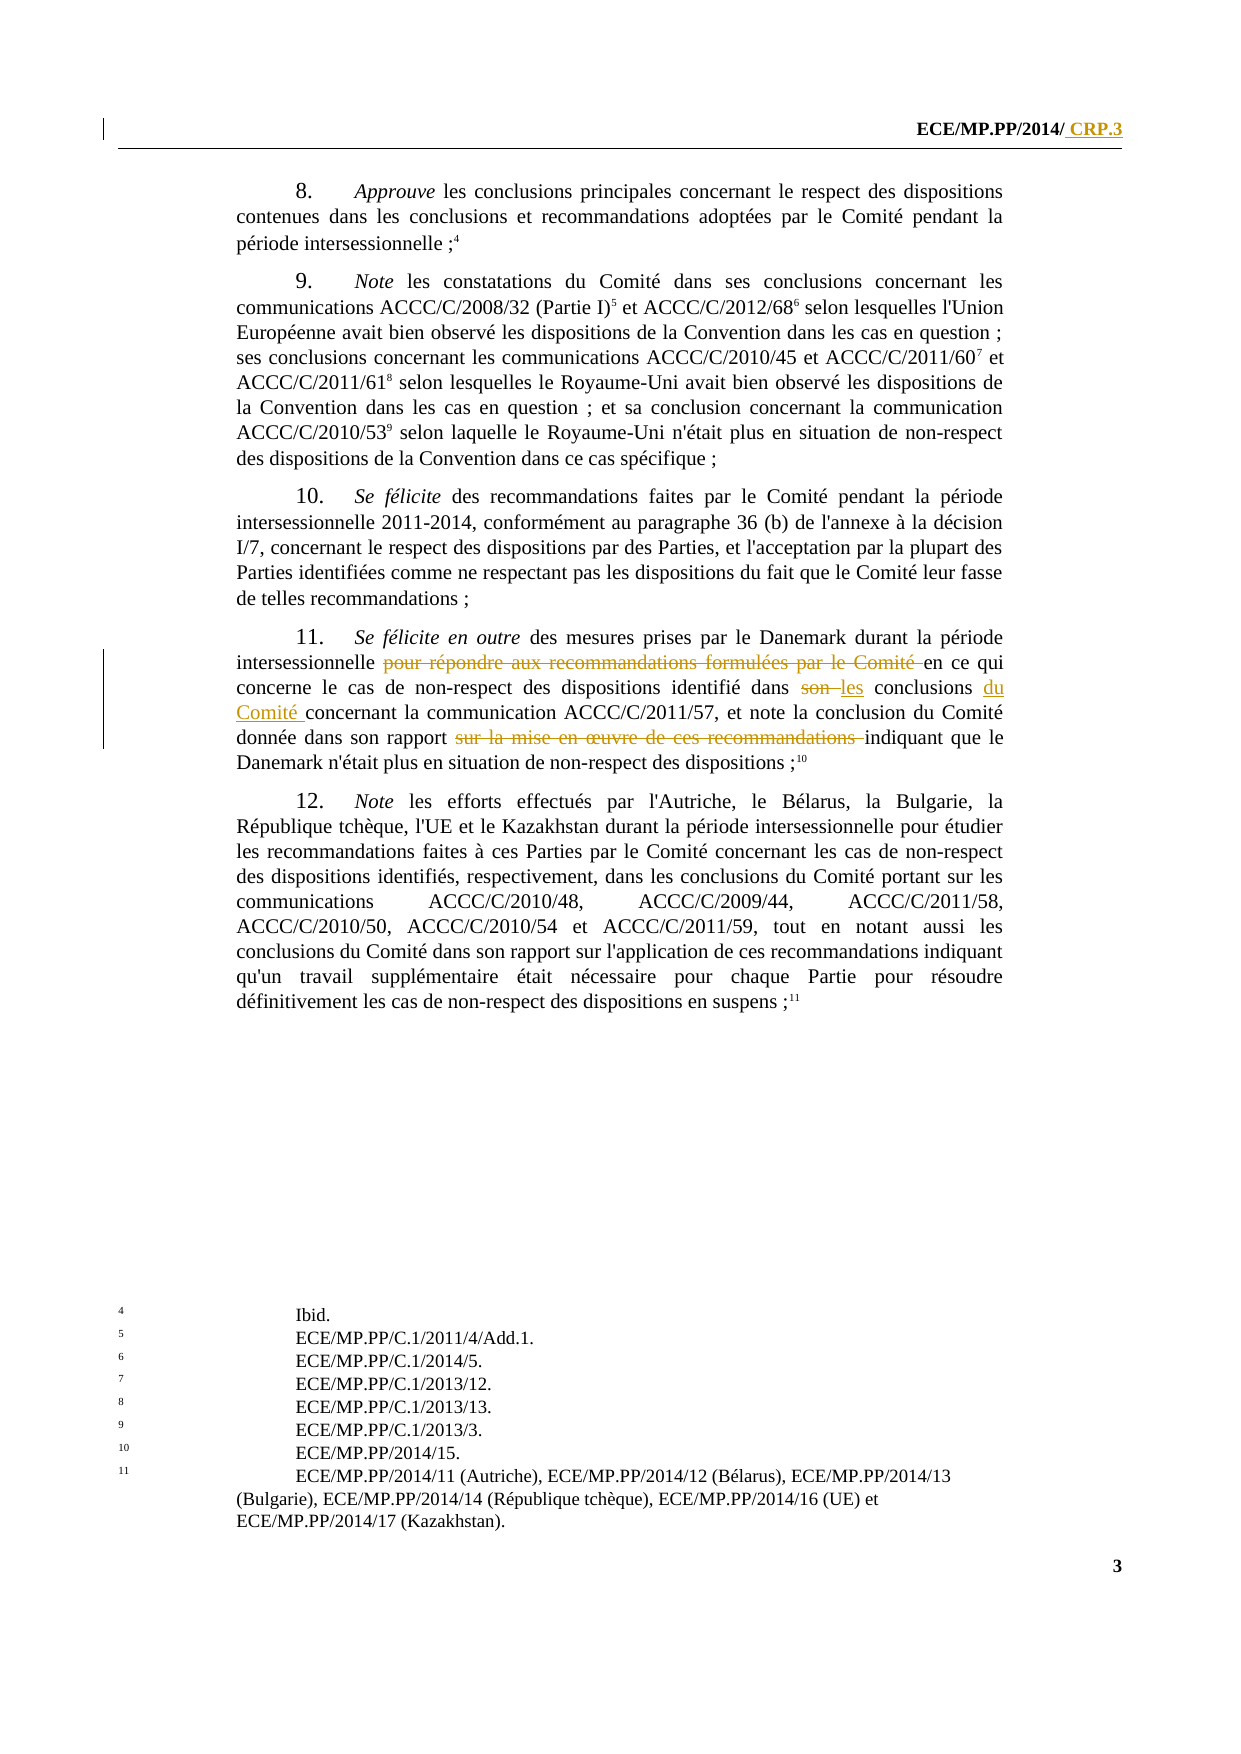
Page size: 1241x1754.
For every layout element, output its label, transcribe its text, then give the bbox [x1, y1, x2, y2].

text 12. Note les efforts effectués par l'Autriche, le Bélarus, la Bulgarie, la République tchèque, l'UE et le Kazakhstan durant la période intersessionnelle pour étudier les recommandations faites à ces Parties par le Comité concernant les cas de non-respect des dispositions identifiés, respectivement, dans les conclusions du Comité portant sur les communications ACCC/C/2010/48, ACCC/C/2009/44, ACCC/C/2011/58, ACCC/C/2010/50, ACCC/C/2010/54 et ACCC/C/2011/59, tout en notant aussi les conclusions du Comité dans son rapport sur l'application de ces recommandations indiquant qu'un travail supplémentaire était nécessaire pour chaque Partie pour résoudre définitivement les cas de non-respect des dispositions en suspens ; [236, 787, 1004, 1013]
text 9. Note les constatations du Comité dans ses conclusions concernant les communications ACCC/C/2008/32 (Partie I) et ACCC/C/2012/68 selon lesquelles l'Union Européenne avait bien observé les dispositions de la Convention dans les cas en question ; ses conclusions concernant les communications ACCC/C/2010/45 et ACCC/C/2011/60 et ACCC/C/2011/61 selon lesquelles le Royaume-Uni avait bien observé les dispositions de la Convention dans les cas en question ; et sa conclusion concernant la communication ACCC/C/2010/53 selon laquelle le Royaume-Uni n'était plus en situation de non-respect des dispositions de la Convention dans ce cas spécifique ; [236, 267, 1004, 470]
text 10. Se félicite des recommandations faites par le Comité pendant la période intersessionnelle 2011-2014, conformément au paragraphe 36 (b) de l'annexe à la décision I/7, concernant le respect des dispositions par des Parties, et l'acceptation par la plupart des Parties identifiées comme ne respectant pas les dispositions du fait que le Comité leur fasse de telles recommandations ; [236, 483, 1004, 610]
text 11. Se félicite en outre des mesures prises par le Danemark durant la période intersessionnelle en ce qui concerne le cas de non-respect des dispositions identifié dans conclusions concernant la communication ACCC/C/2011/57, et note la conclusion du Comité donnée dans son rapport indiquant que le Danemark n'était plus en situation de non-respect des dispositions ; [236, 623, 1004, 774]
text 8. Approuve les conclusions principales concernant le respect des dispositions contenues dans les conclusions et recommandations adoptées par le Comité pendant la période intersessionnelle ; [236, 177, 1004, 255]
